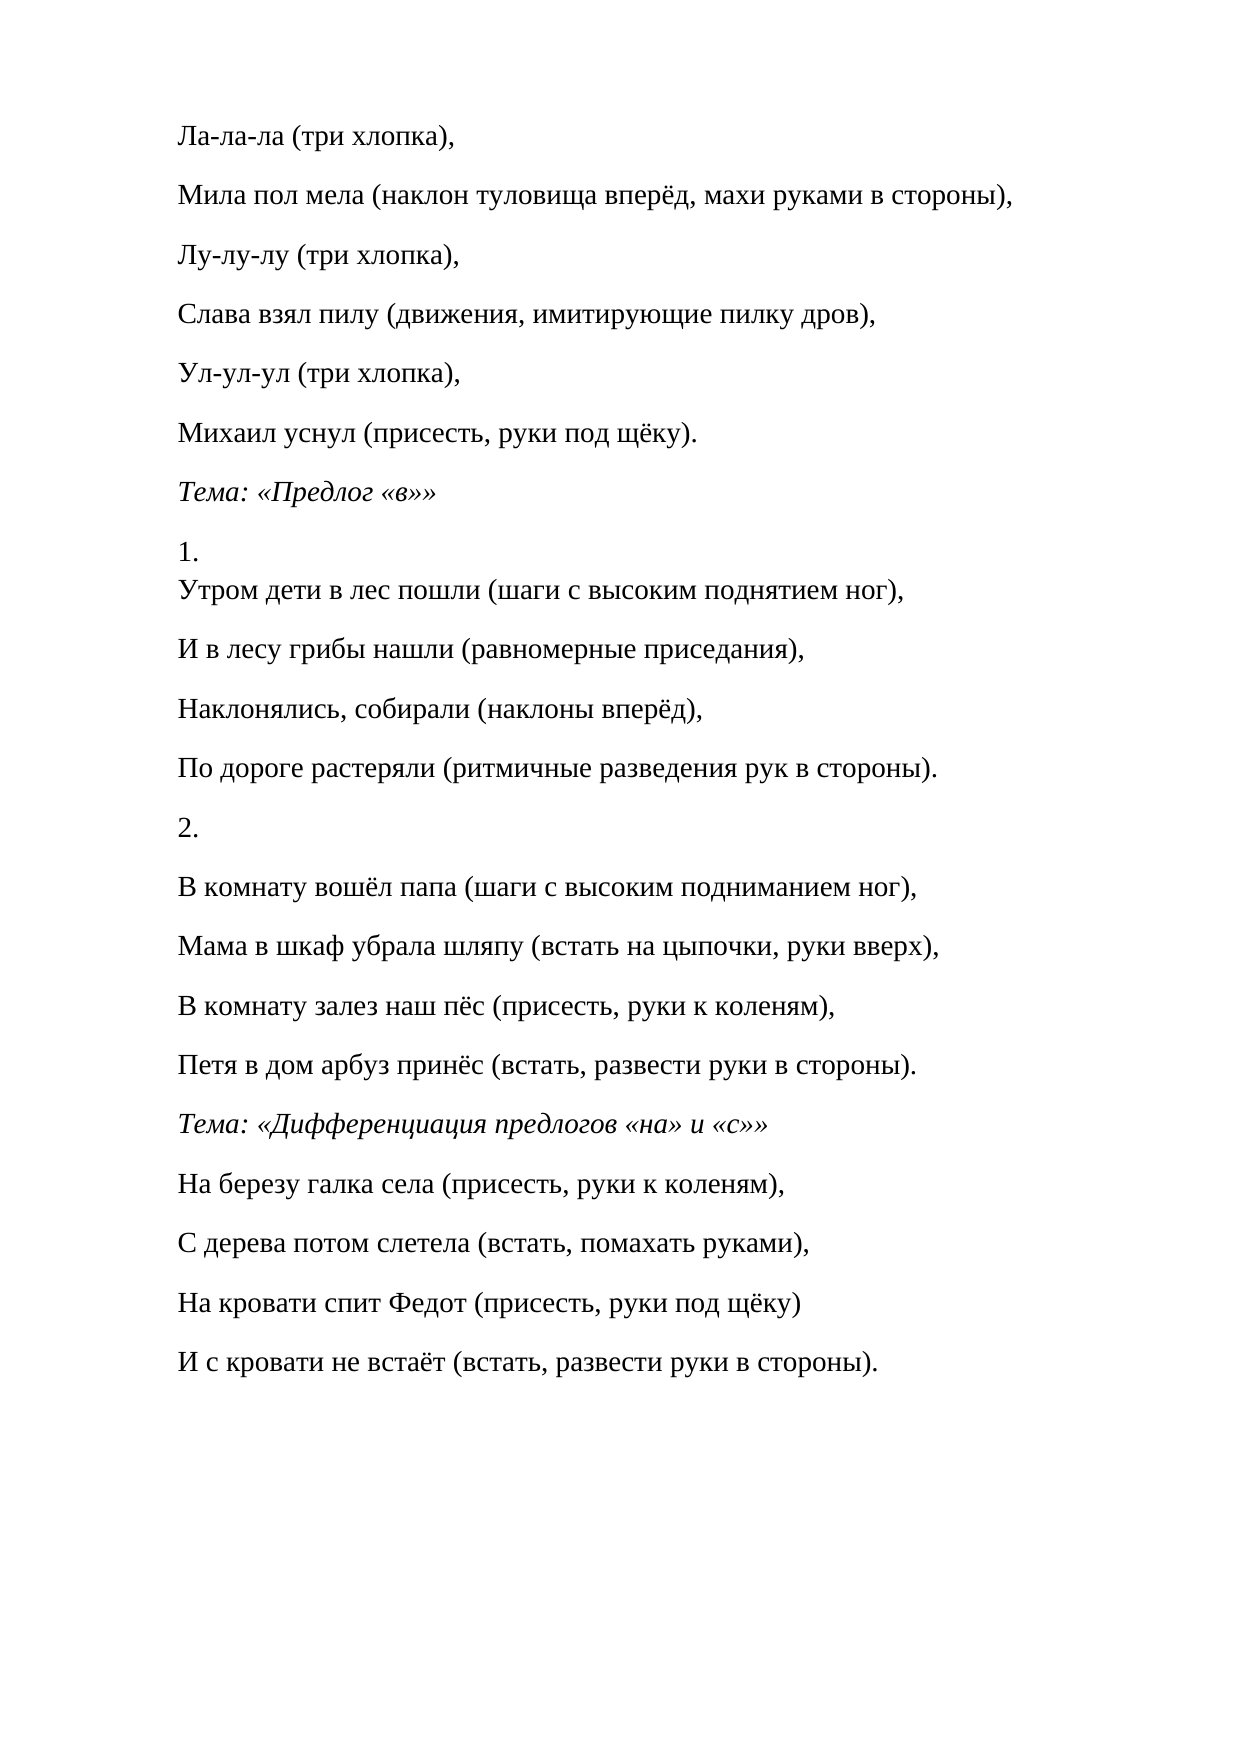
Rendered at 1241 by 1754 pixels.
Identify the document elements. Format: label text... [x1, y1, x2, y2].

text В комнату вошёл папа (шаги с высоким подниманием ног), [177, 869, 1152, 903]
text Слава взял пилу (движения, имитирующие пилку дров), [177, 296, 1152, 330]
text Мила пол мела (наклон туловища вперёд, махи руками в стороны), [177, 177, 1152, 211]
text Петя в дом арбуз принёс (встать, развести руки в стороны). [177, 1047, 1152, 1081]
text 2. [177, 810, 1152, 843]
text На кровати спит Федот (присесть, руки под щёку) [177, 1285, 1152, 1318]
text Мама в шкаф убрала шляпу (встать на цыпочки, руки вверх), [177, 928, 1152, 962]
text Лу-лу-лу (три хлопка), [177, 237, 1152, 270]
text И с кровати не встаёт (встать, развести руки в стороны). [177, 1344, 1152, 1378]
text И в лесу грибы нашли (равномерные приседания), [177, 632, 1152, 665]
text Михаил уснул (присесть, руки под щёку). [177, 415, 1152, 448]
text Наклонялись, собирали (наклоны вперёд), [177, 691, 1152, 724]
text С дерева потом слетела (встать, помахать руками), [177, 1225, 1152, 1259]
text Тема: «Предлог «в»» [177, 474, 1152, 508]
text По дороге растеряли (ритмичные разведения рук в стороны). [177, 750, 1152, 784]
text 1. Утром дети в лес пошли (шаги с высоким поднятием ног), [177, 534, 1152, 606]
text На березу галка села (присесть, руки к коленям), [177, 1166, 1152, 1199]
text В комнату залез наш пёс (присесть, руки к коленям), [177, 988, 1152, 1021]
text Ла-ла-ла (три хлопка), [177, 118, 1152, 152]
text Тема: «Дифференциация предлогов «на» и «с»» [177, 1107, 1152, 1140]
text Ул-ул-ул (три хлопка), [177, 356, 1152, 389]
